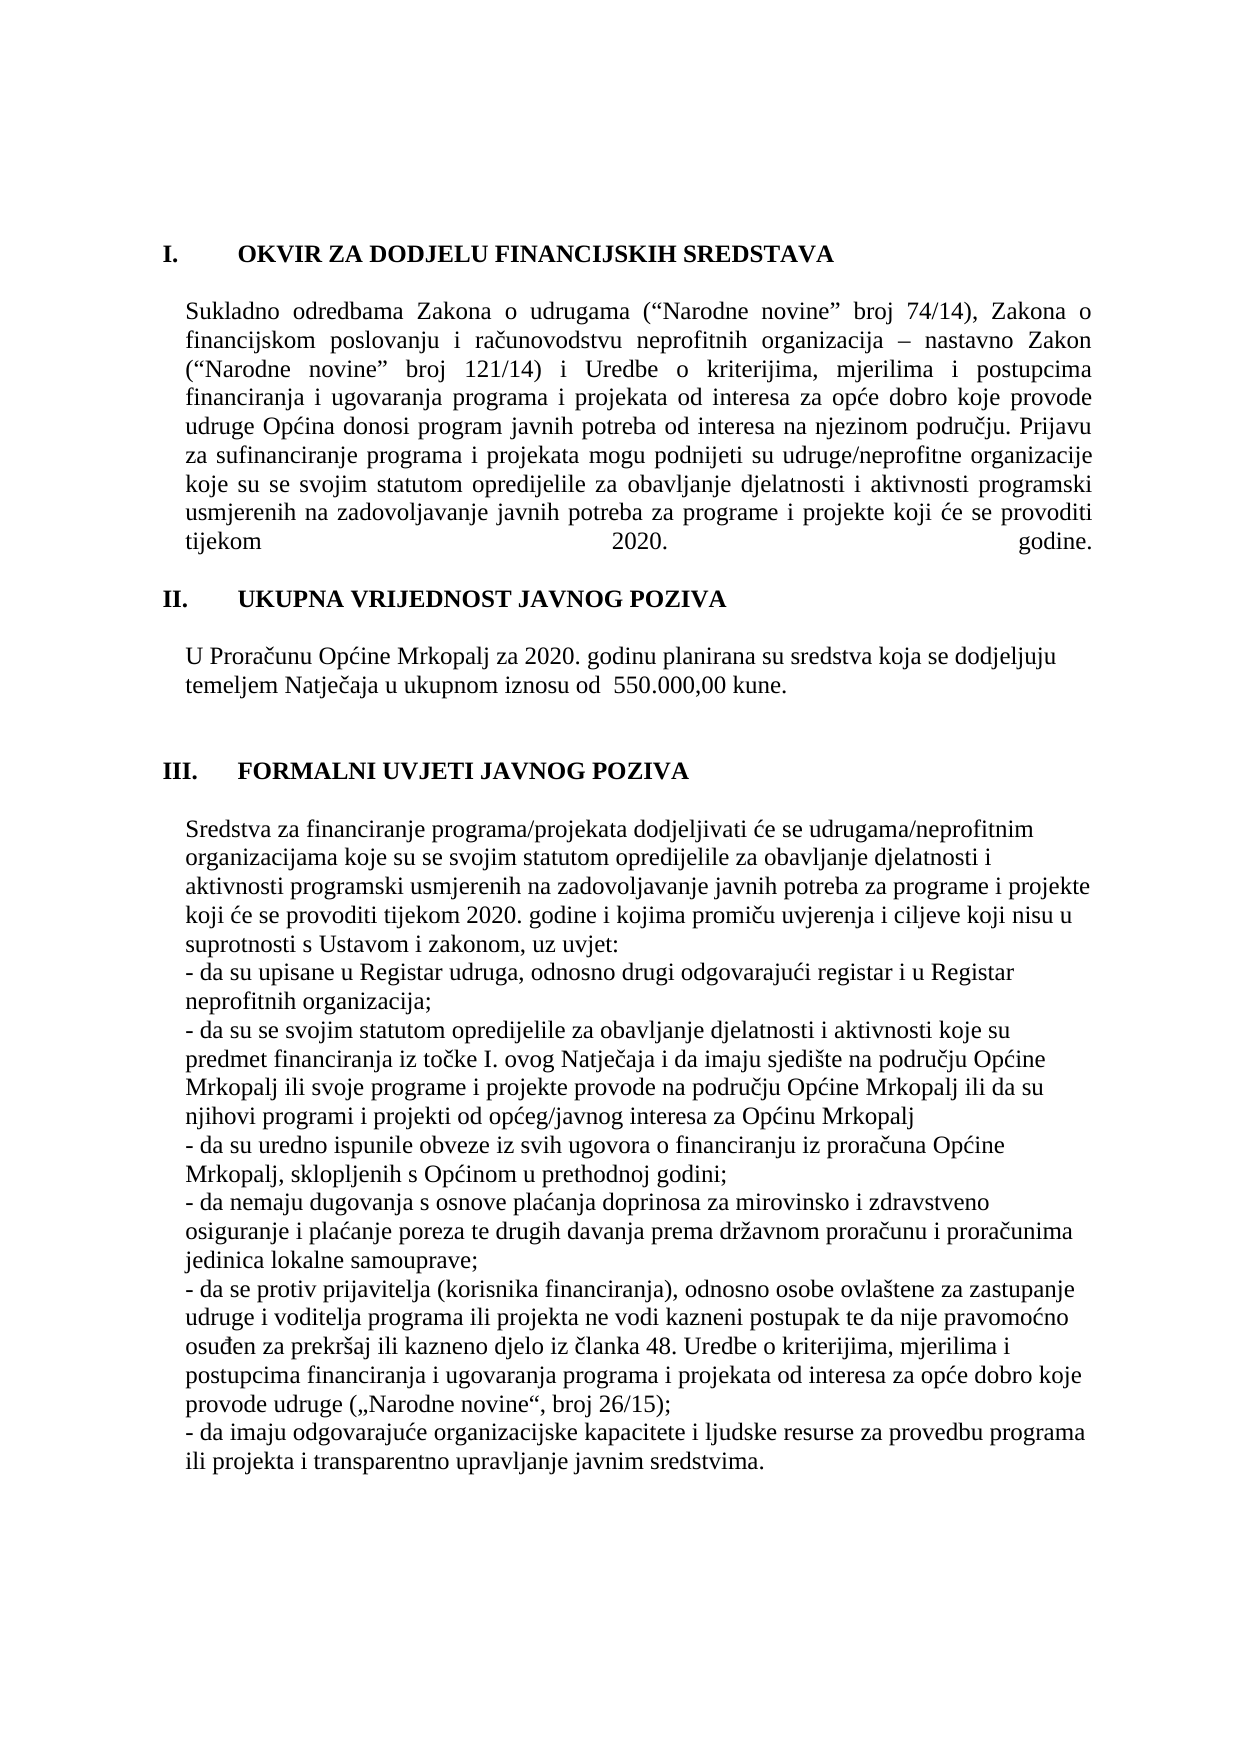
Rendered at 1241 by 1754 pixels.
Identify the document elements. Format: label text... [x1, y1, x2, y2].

text Sukladno odredbama Zakona o udrugama (“Narodne novine” broj 74/14), Zakona o financijskom poslovanju i računovodstvu neprofitnih organizacija – nastavno Zakon (“Narodne novine” broj 121/14) i Uredbe o kriterijima, mjerilima i postupcima financiranja i ugovaranja programa i projekata od interesa za opće dobro koje provode udruge Općina donosi program javnih potreba od interesa na njezinom području. Prijavu za sufinanciranje programa i projekata mogu podnijeti su udruge/neprofitne organizacije koje su se svojim statutom opredijelile za obavljanje djelatnosti i aktivnosti programski usmjerenih na zadovoljavanje javnih potreba za programe i projekte koji će se provoditi tijekom 2020. godine. [185, 296, 1093, 584]
text U Proračunu Općine Mrkopalj za 2020. godinu planirana su sredstva koja se dodjeljuju temeljem Natječaja u ukupnom iznosu od 550.000,00 kune. [185, 641, 1093, 756]
list OKVIR ZA DODJELU FINANCIJSKIH SREDSTAVA [162, 239, 1093, 296]
list FORMALNI UVJETI JAVNOG POZIVA [162, 756, 1093, 814]
list UKUPNA VRIJEDNOST JAVNOG POZIVA [162, 584, 1093, 641]
text Sredstva za financiranje programa/projekata dodjeljivati će se udrugama/neprofitnim organizacijama koje su se svojim statutom opredijelile za obavljanje djelatnosti i aktivnosti programski usmjerenih na zadovoljavanje javnih potreba za programe i projekte koji će se provoditi tijekom 2020. godine i kojima promiču uvjerenja i ciljeve koji nisu u suprotnosti s Ustavom i zakonom, uz uvjet: - da su upisane u Registar udruga, odnosno drugi odgovarajući registar i u Registar neprofitnih organizacija; - da su se svojim statutom opredijelile za obavljanje djelatnosti i aktivnosti koje su predmet financiranja iz točke I. ovog Natječaja i da imaju sjedište na području Općine Mrkopalj ili svoje programe i projekte provode na području Općine Mrkopalj ili da su njihovi programi i projekti od općeg/javnog interesa za Općinu Mrkopalj - da su uredno ispunile obveze iz svih ugovora o financiranju iz proračuna Općine Mrkopalj, sklopljenih s Općinom u prethodnoj godini; - da nemaju dugovanja s osnove plaćanja doprinosa za mirovinsko i zdravstveno osiguranje i plaćanje poreza te drugih davanja prema državnom proračunu i proračunima jedinica lokalne samouprave; - da se protiv prijavitelja (korisnika financiranja), odnosno osobe ovlaštene za zastupanje udruge i voditelja programa ili projekta ne vodi kazneni postupak te da nije pravomoćno osuđen za prekršaj ili kazneno djelo iz članka 48. Uredbe o kriterijima, mjerilima i postupcima financiranja i ugovaranja programa i projekata od interesa za opće dobro koje provode udruge („Narodne novine“, broj 26/15); - da imaju odgovarajuće organizacijske kapacitete i ljudske resurse za provedbu programa ili projekta i transparentno upravljanje javnim sredstvima. [185, 814, 1093, 1504]
